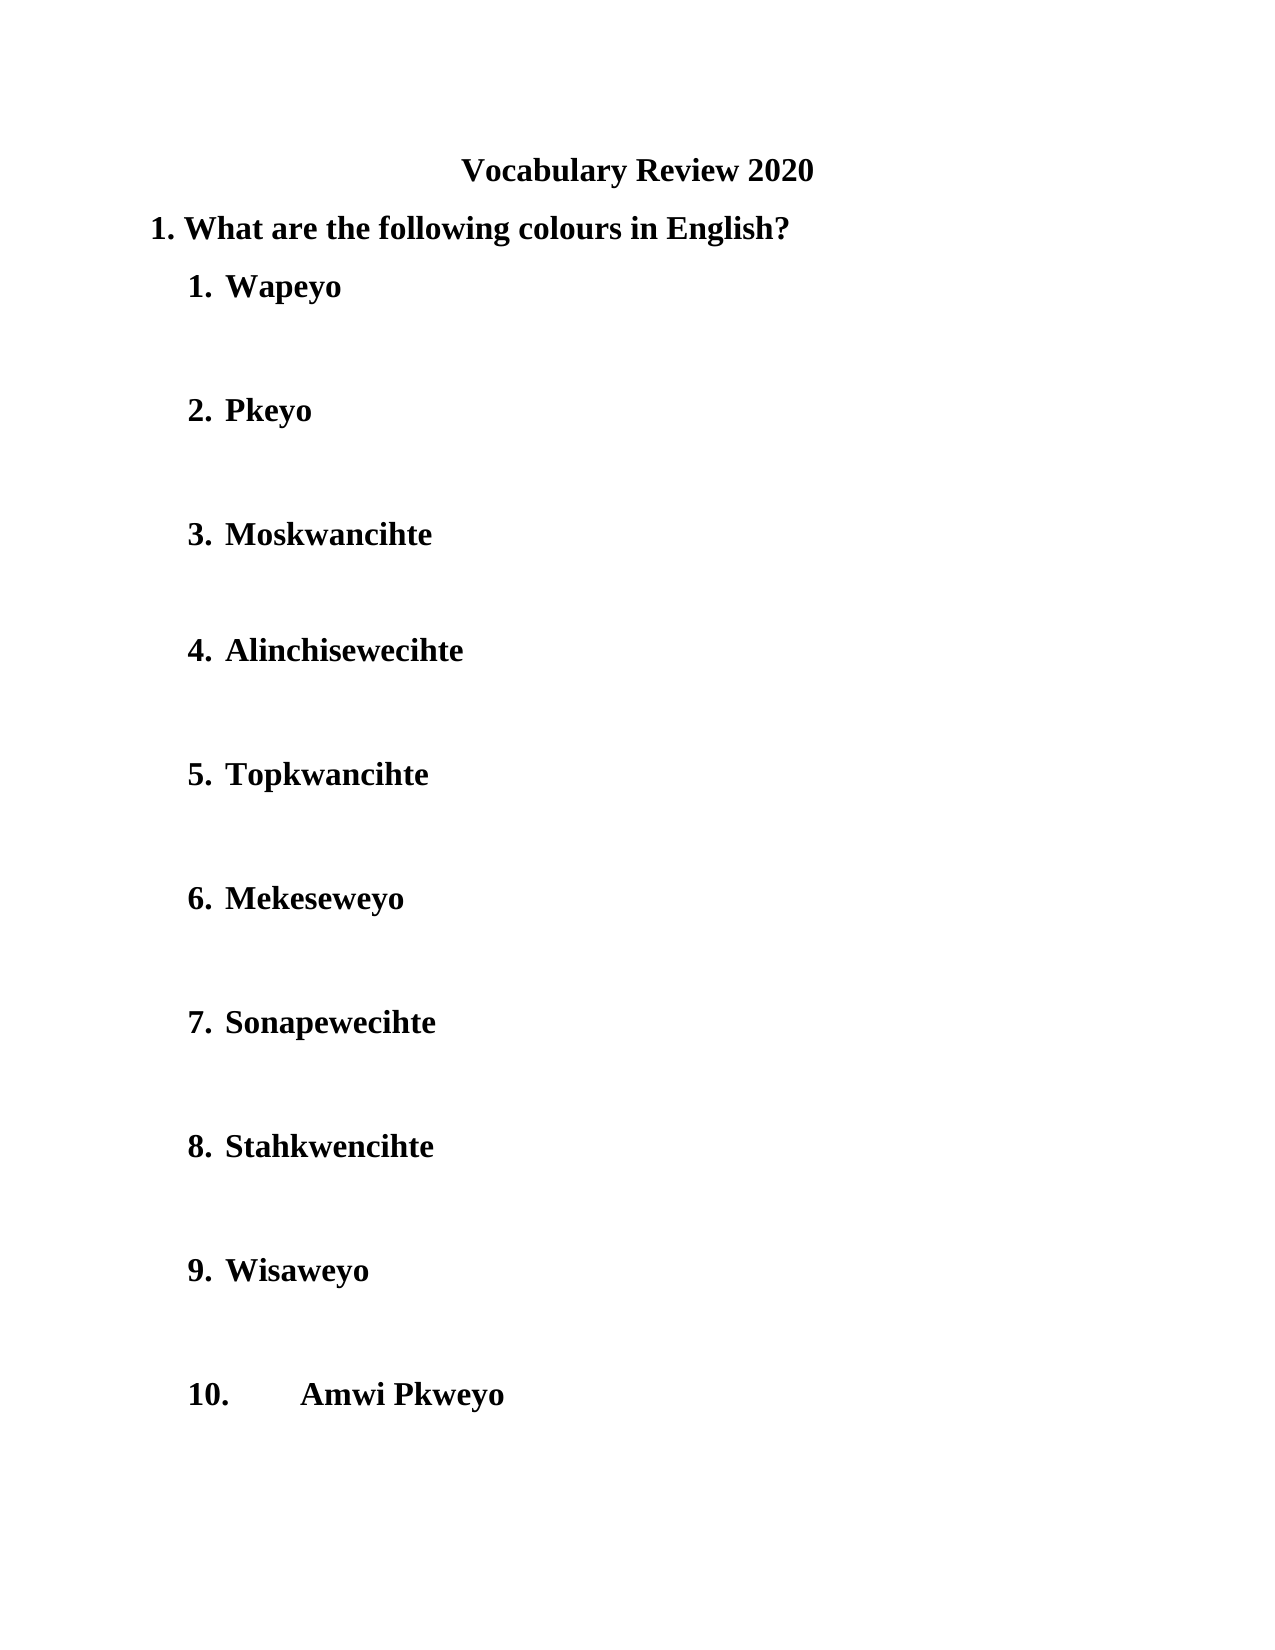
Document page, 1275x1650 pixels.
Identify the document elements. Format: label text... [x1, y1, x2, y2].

list Sonapewecihte [187, 1002, 1125, 1041]
list Amwi Pkweyo [187, 1374, 1125, 1413]
list Alinchisewecihte [187, 630, 1125, 668]
text Vocabulary Review 2020 [150, 150, 1125, 188]
list Topkwancihte [187, 754, 1125, 793]
list Wapeyo [187, 266, 1125, 304]
list Wisaweyo [187, 1251, 1125, 1289]
list Stahkwencihte [187, 1126, 1125, 1165]
list Pkeyo [187, 390, 1125, 428]
text 1. What are the following colours in English? [150, 208, 1125, 246]
list Mekeseweyo [187, 878, 1125, 917]
list Moskwancihte [187, 514, 1125, 552]
